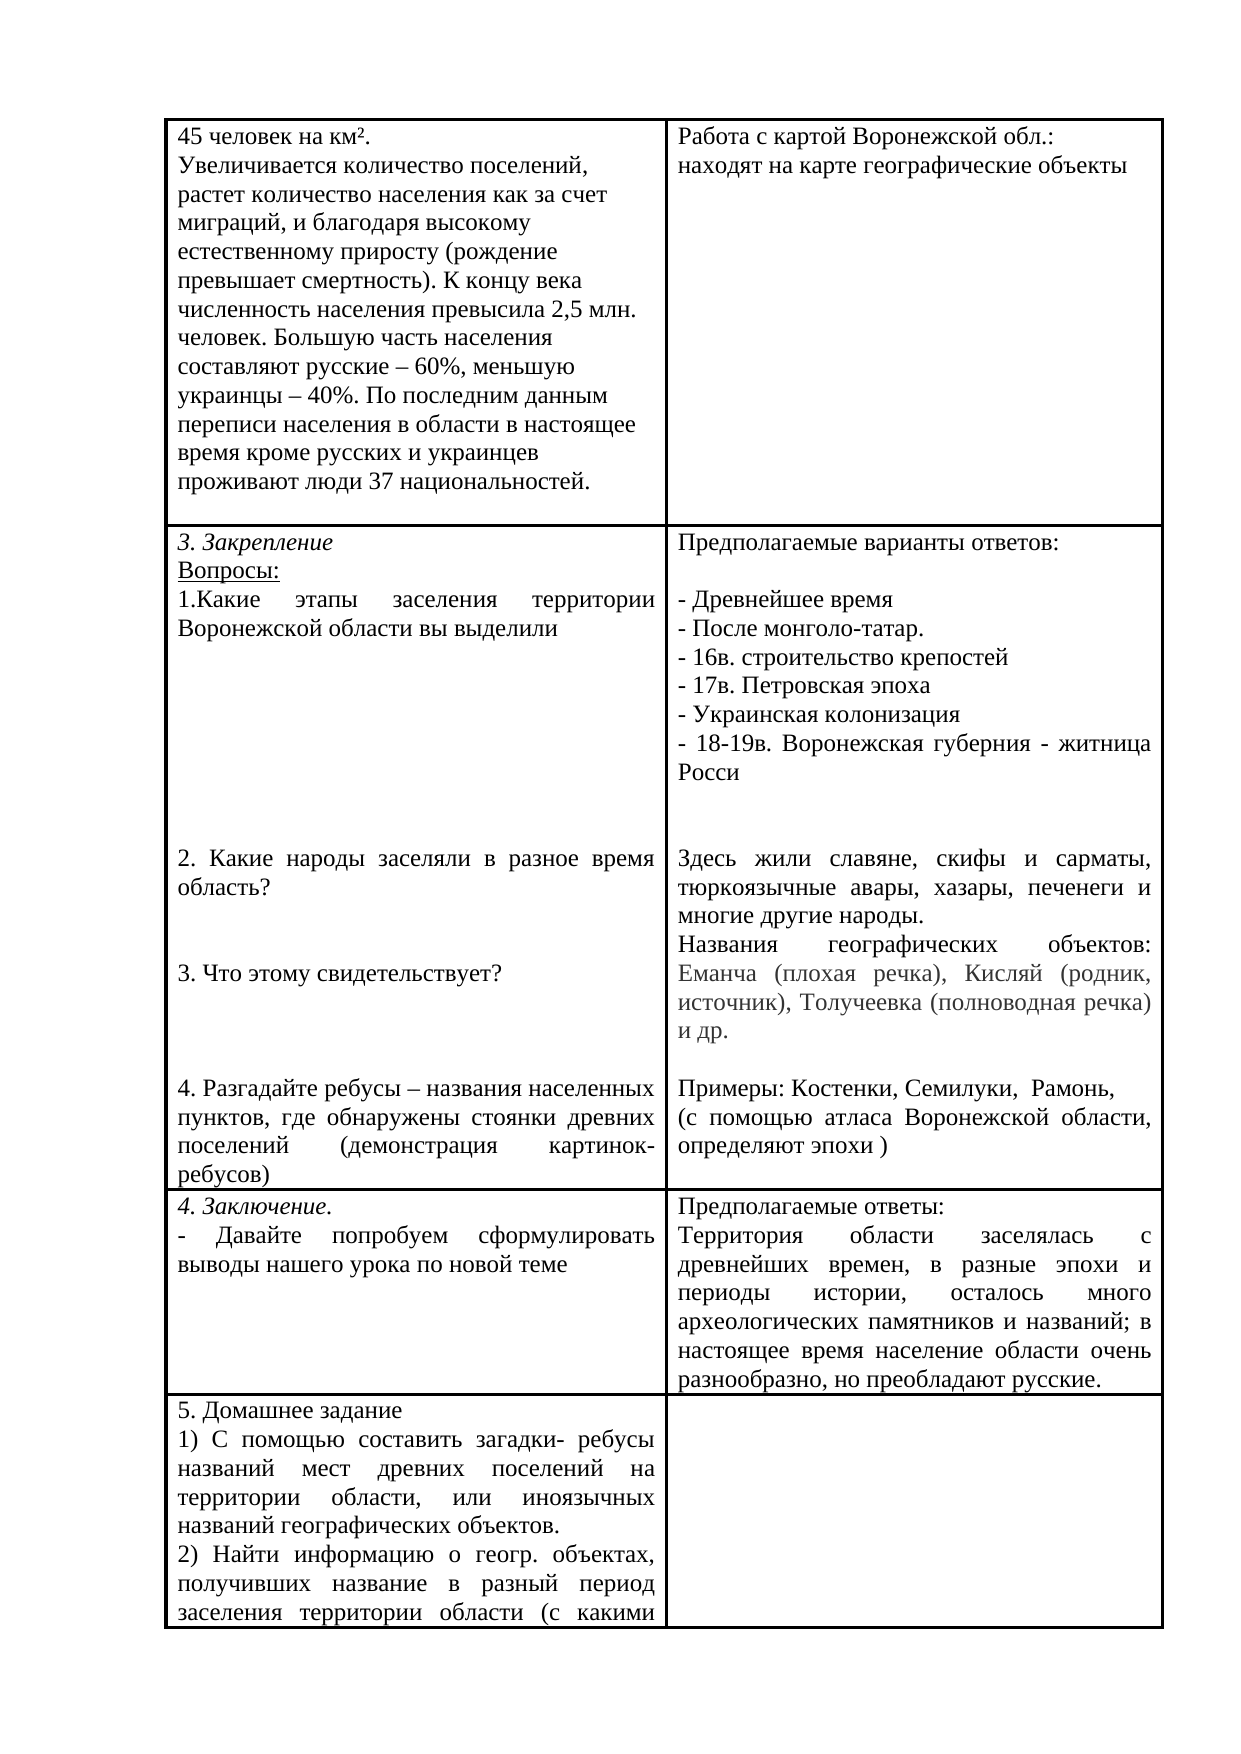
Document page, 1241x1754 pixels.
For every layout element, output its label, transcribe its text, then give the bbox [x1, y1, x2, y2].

table_cell Предполагаемые варианты ответов: - Древнейшее время - После монголо-татар. - 16в. строительство крепостей - 17в. Петровская эпоха - Украинская колонизация - 18-19в. Воронежская губерния - житница Росси Здесь жили славяне, скифы и сарматы, тюркоязычные авары, хазары, печенеги и многие другие народы. Названия географических объектов: Еманча (плохая речка), Кисляй (родник, источник), Толучеевка (полноводная речка) и др. Примеры: Костенки, Семилуки, Рамонь, (с помощью атласа Воронежской области, определяют эпохи ) [668, 527, 1161, 1188]
table_cell Предполагаемые ответы: Территория области заселялась с древнейших времен, в разные эпохи и периоды истории, осталось много археологических памятников и названий; в настоящее время население области очень разнообразно, но преобладают русские. [668, 1191, 1161, 1392]
table_cell 3. Закрепление Вопросы: 1.Какие этапы заселения территории Воронежской области вы выделили 2. Какие народы заселяли в разное время область? 3. Что этому свидетельствует? 4. Разгадайте ребусы – названия населенных пунктов, где обнаружены стоянки древних поселений (демонстрация картинок- ребусов) [168, 527, 665, 1188]
table_cell [668, 1396, 1161, 1626]
table_cell 4. Заключение. - Давайте попробуем сформулировать выводы нашего урока по новой теме [168, 1191, 665, 1392]
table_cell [168, 1396, 665, 1626]
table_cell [668, 121, 1161, 524]
